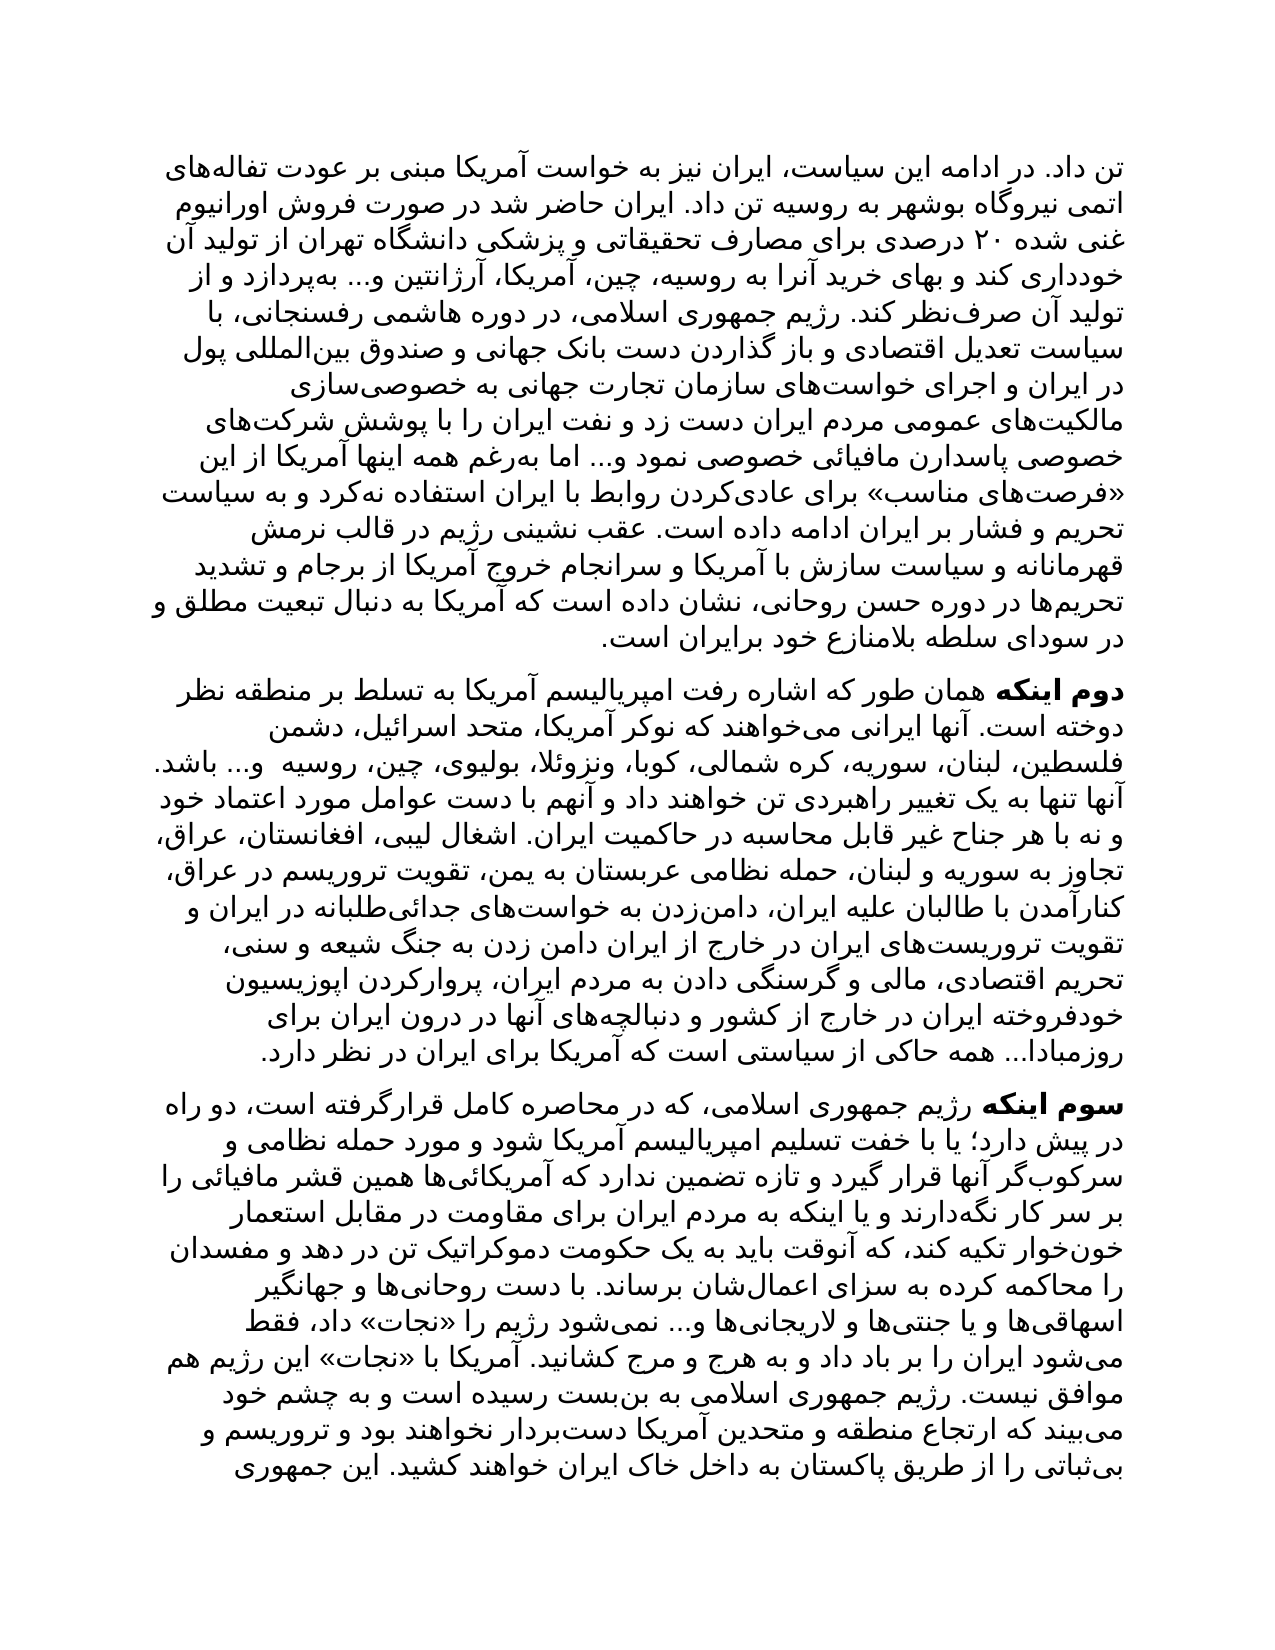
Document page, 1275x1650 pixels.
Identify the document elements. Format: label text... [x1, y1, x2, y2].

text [150, 1087, 1125, 1482]
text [150, 150, 1125, 653]
text دوم اینکه همان طور که اشاره رفت امپریالیسم آمریکا به تسلط بر منطقه نظر دوخته است. آنها ایرانی می‌خواهند که نوکر آمریکا، متحد اسرائیل، دشمن فلسطین، لبنان، سوریه، کره شمالی، کوبا، ونزوئلا، بولیوی، چین، روسیه و... باشد. آنها تنها به یک تغییر راهبردی تن خواهند داد و آنهم با دست عوامل مورد اعتماد خود و نه با هر جناح غیر قابل محاسبه در حاکمیت ایران. اشغال لیبی، افغانستان، عراق، تجاوز به سوریه و لبنان، حمله نظامی عربستان به یمن، تقویت تروریسم در عراق، کنارآمدن با طالبان علیه ایران، دامن‌زدن به خواست‌های جدائی‌طلبانه در ایران و تقویت تروریست‌های ایران در خارج از ایران دامن زدن به جنگ شیعه و سنی، تحریم اقتصادی، مالی و گرسنگی دادن به مردم ایران، پروارکردن اپوزیسیون خودفروخته ایران در خارج از کشور و دنبالچه‌های آنها در درون ایران برای روزمبادا... همه حاکی از سیاستی است که آمریکا برای ایران در نظر دارد. [150, 673, 1125, 1068]
